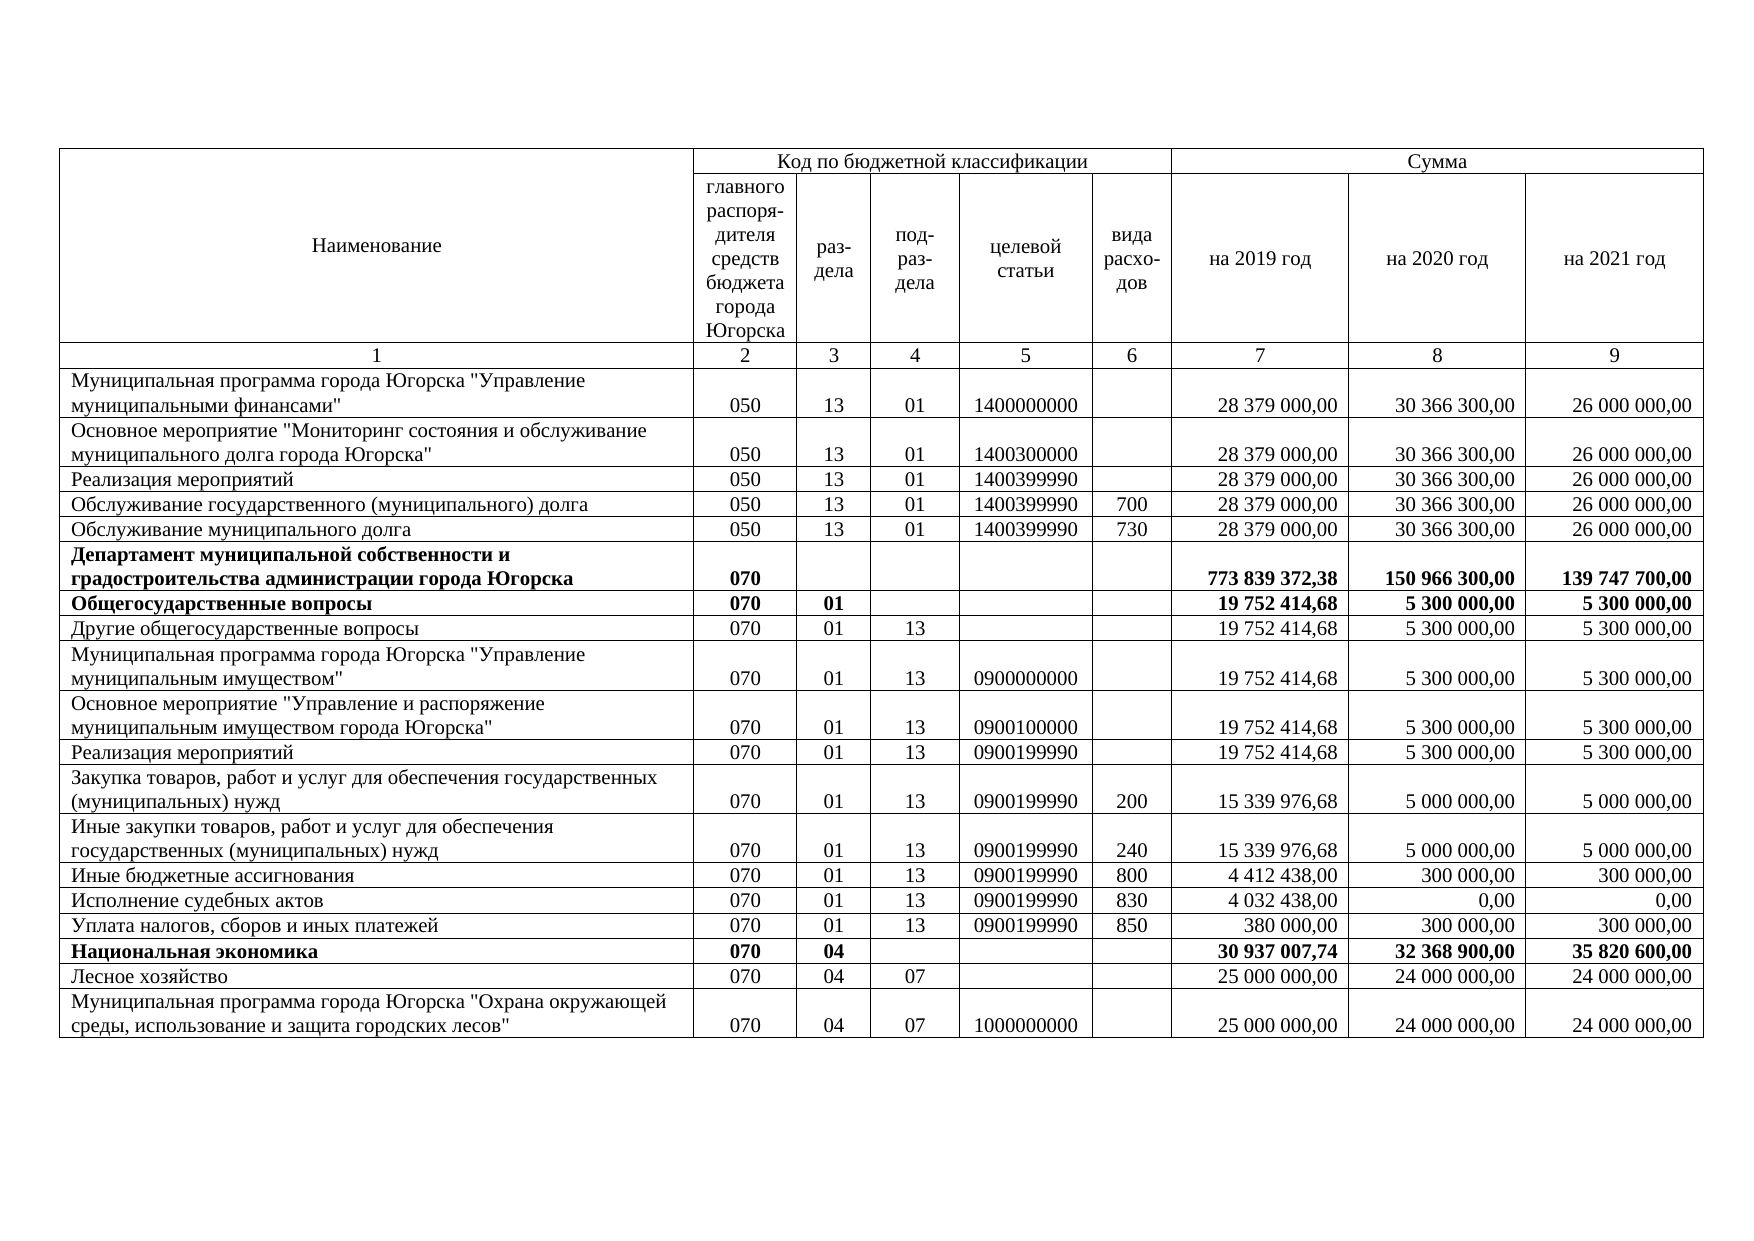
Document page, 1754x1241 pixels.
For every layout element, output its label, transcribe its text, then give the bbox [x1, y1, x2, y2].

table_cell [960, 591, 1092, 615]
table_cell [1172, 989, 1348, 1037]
table_cell вида расхо-дов [1093, 174, 1171, 342]
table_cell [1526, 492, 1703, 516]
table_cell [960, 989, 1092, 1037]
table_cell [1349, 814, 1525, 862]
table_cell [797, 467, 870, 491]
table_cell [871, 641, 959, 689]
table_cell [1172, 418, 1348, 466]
table_cell 2 [694, 343, 796, 367]
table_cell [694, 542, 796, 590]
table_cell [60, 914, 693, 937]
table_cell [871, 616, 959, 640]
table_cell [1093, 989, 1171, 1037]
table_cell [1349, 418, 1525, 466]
table_cell 7 [1172, 343, 1348, 367]
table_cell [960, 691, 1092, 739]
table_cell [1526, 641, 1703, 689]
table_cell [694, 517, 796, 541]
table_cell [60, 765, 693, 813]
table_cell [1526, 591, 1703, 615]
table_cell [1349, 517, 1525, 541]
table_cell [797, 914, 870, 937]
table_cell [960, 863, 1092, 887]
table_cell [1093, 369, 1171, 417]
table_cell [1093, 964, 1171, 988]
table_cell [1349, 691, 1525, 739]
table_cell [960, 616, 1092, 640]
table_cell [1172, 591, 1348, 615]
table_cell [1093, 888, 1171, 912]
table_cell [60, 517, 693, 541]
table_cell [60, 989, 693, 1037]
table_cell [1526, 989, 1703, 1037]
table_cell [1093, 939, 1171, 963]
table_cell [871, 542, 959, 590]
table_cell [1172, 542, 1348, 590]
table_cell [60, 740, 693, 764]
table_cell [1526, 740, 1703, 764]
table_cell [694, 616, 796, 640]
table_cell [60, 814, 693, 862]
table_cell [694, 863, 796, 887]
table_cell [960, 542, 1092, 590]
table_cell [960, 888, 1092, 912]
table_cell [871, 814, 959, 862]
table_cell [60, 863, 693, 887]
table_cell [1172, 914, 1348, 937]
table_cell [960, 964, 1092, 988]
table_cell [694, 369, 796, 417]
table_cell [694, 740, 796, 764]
table_cell 3 [797, 343, 870, 367]
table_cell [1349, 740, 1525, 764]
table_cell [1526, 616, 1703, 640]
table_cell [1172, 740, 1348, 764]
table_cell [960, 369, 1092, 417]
table_cell на 2021 год [1526, 174, 1703, 342]
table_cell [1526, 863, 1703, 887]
table_header Сумма [1172, 149, 1703, 173]
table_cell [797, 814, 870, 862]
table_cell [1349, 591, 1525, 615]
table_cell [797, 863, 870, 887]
table_cell 5 [960, 343, 1092, 367]
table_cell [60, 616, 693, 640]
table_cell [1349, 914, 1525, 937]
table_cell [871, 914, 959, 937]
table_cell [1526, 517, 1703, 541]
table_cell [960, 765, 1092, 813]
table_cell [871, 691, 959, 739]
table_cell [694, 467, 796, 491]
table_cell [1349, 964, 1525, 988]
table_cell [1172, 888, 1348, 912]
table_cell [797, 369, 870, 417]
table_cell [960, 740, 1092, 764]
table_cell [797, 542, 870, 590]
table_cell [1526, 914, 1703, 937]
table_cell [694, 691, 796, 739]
table_cell 8 [1349, 343, 1525, 367]
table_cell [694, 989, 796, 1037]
table_cell на 2019 год [1172, 174, 1348, 342]
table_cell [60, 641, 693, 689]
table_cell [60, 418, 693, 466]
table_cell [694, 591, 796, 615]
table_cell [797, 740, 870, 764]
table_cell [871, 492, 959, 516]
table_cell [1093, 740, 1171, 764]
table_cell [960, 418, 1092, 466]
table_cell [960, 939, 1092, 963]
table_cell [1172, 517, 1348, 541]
table_cell главного распоря-дителя средств бюджета города Югорска [694, 174, 796, 342]
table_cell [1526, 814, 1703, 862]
table_cell под-раз-дела [871, 174, 959, 342]
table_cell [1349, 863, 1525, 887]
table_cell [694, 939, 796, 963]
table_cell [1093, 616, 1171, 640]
table_cell 4 [871, 343, 959, 367]
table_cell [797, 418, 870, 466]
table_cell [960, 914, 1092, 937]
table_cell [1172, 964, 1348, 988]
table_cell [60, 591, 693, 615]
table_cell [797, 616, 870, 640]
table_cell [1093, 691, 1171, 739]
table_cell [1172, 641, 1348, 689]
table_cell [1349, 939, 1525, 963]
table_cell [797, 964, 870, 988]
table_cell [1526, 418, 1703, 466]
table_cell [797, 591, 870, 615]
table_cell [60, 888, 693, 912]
table_cell 6 [1093, 343, 1171, 367]
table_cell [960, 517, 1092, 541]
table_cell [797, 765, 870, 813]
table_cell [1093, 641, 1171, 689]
table_cell раз-дела [797, 174, 870, 342]
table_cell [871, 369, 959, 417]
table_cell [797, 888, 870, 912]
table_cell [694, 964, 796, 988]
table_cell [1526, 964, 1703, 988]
table_cell целевой статьи [960, 174, 1092, 342]
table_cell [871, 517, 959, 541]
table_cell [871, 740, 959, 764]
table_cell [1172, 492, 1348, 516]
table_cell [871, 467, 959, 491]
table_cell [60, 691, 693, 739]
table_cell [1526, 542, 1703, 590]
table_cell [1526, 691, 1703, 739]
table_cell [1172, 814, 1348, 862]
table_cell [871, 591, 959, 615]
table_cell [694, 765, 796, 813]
table_cell 9 [1526, 343, 1703, 367]
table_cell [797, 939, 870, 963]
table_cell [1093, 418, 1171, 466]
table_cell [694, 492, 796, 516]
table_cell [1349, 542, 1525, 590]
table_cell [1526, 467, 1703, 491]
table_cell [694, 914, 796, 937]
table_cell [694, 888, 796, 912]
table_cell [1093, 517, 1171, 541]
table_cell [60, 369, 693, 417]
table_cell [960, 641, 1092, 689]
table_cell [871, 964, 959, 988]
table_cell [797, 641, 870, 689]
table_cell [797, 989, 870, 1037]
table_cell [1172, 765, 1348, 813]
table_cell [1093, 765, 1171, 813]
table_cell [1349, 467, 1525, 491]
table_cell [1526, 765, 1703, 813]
table_cell 1 [60, 343, 693, 367]
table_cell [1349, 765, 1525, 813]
table_header Наименование [60, 149, 693, 342]
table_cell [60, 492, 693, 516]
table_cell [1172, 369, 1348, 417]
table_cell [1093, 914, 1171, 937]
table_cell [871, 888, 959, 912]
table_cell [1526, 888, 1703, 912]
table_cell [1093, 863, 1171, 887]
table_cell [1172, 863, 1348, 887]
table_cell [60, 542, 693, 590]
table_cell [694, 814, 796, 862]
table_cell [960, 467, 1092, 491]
table_header Код по бюджетной классификации [694, 149, 1171, 173]
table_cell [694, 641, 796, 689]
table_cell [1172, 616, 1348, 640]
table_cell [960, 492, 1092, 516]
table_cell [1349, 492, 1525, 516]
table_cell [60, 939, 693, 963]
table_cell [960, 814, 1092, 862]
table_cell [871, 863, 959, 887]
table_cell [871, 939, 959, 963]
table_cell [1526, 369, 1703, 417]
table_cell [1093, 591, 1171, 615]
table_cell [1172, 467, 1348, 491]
table_cell на 2020 год [1349, 174, 1525, 342]
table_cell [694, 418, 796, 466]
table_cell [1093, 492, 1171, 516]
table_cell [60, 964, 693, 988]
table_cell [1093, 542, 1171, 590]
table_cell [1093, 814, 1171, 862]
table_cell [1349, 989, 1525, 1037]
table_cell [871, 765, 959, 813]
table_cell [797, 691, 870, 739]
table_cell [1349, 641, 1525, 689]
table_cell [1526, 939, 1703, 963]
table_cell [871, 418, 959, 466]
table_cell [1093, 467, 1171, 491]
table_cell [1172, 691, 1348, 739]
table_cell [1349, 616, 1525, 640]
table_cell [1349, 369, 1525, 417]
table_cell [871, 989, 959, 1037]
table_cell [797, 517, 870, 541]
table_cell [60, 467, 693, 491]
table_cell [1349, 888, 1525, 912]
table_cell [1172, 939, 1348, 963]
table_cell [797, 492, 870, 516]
